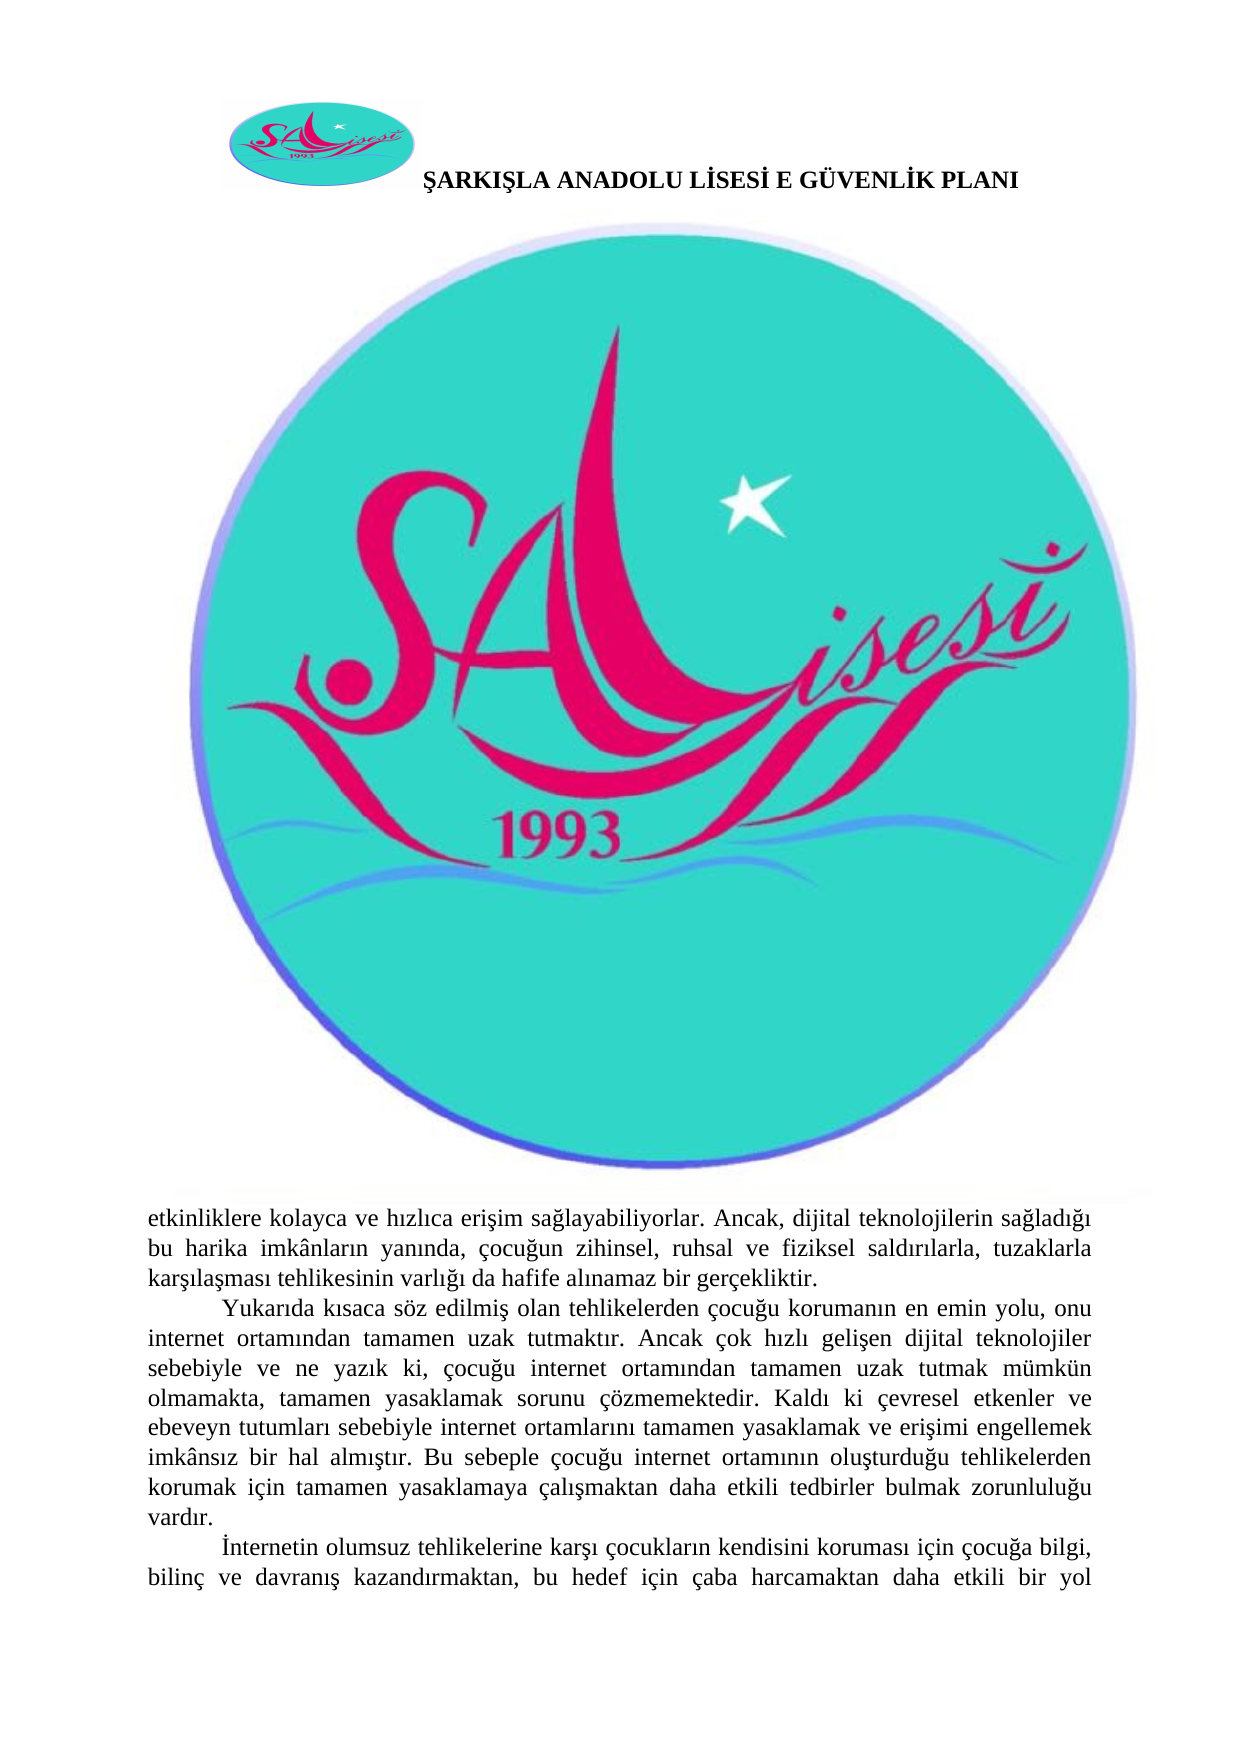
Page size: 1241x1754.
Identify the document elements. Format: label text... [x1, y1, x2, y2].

text Yukarıda kısaca söz edilmiş olan tehlikelerden çocuğu korumanın en emin yolu, onu internet ortamından tamamen uzak tutmaktır. Ancak çok hızlı gelişen dijital teknolojiler sebebiyle ve ne yazık ki, çocuğu internet ortamından tamamen uzak tutmak mümkün olmamakta, tamamen yasaklamak sorunu çözmemektedir. Kaldı ki çevresel etkenler ve ebeveyn tutumları sebebiyle internet ortamlarını tamamen yasaklamak ve erişimi engellemek imkânsız bir hal almıştır. Bu sebeple çocuğu internet ortamının oluşturduğu tehlikelerden korumak için tamamen yasaklamaya çalışmaktan daha etkili tedbirler bulmak zorunluluğu vardır. [148, 1293, 1093, 1531]
picture [147, 193, 1179, 1204]
picture [221, 99, 423, 189]
text Dijital teknolojiler okul çağı çocukları için de olağanüstü imkânlar ve fırsatlar sunuyor. Çocuklar da internet ortamının sağladıklarıyla bilgiye, eğlenceli oyunlara ve benzeri etkinliklere kolayca ve hızlıca erişim sağlayabiliyorlar. Ancak, dijital teknolojilerin sağladığı bu harika imkânların yanında, çocuğun zihinsel, ruhsal ve fiziksel saldırılarla, tuzaklarla karşılaşması tehlikesinin varlığı da hafife alınamaz bir gerçekliktir. [148, 1204, 1093, 1292]
